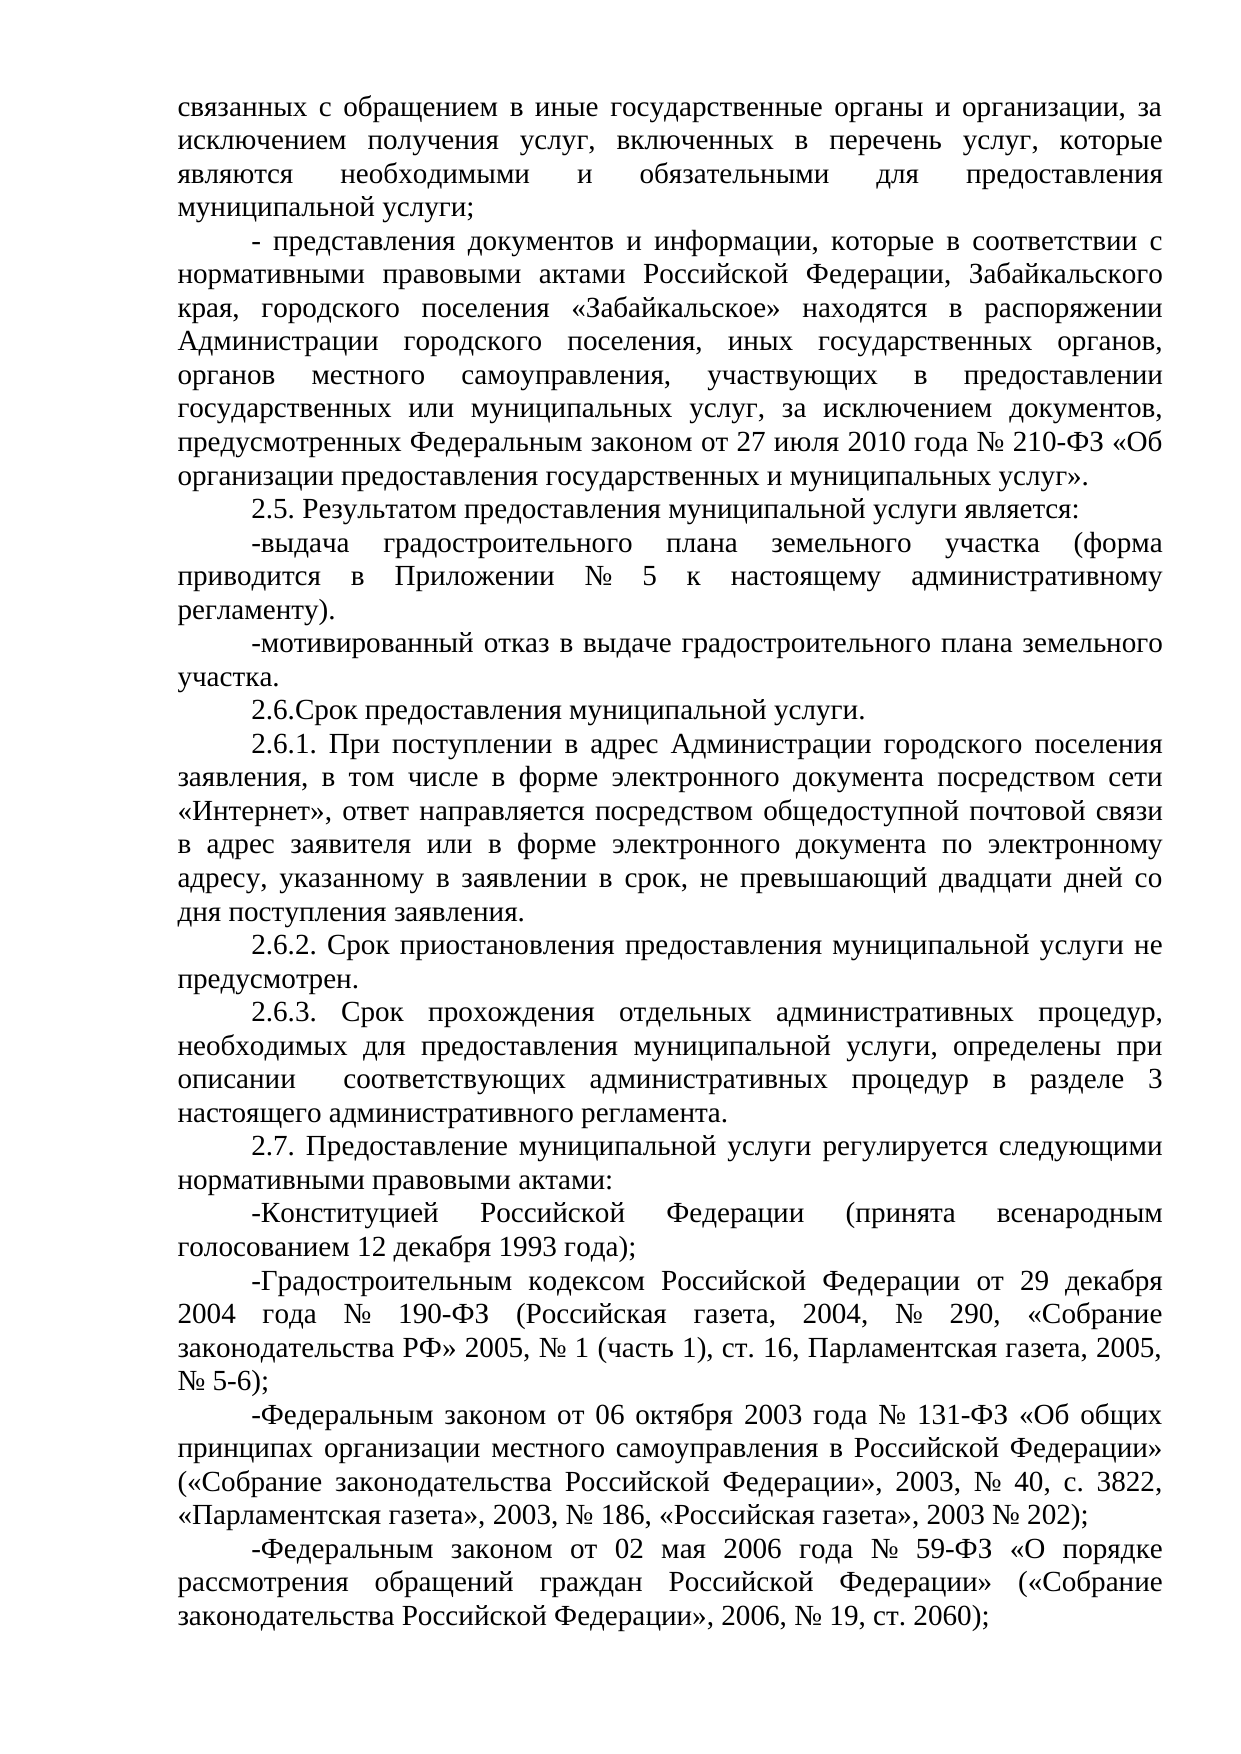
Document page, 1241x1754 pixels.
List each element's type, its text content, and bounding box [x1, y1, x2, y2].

text 2.5. Результатом предоставления муниципальной услуги является: [177, 491, 1163, 525]
text -Федеральным законом от 02 мая 2006 года № 59-ФЗ «О порядке рассмотрения обращений граждан Российской Федерации» («Собрание законодательства Российской Федерации», 2006, № 19, ст. 2060); [177, 1531, 1163, 1632]
text -мотивированный отказ в выдаче градостроительного плана земельного участка. [177, 625, 1163, 692]
text -выдача градостроительного плана земельного участка (форма приводится в Приложении № 5 к настоящему административному регламенту). [177, 525, 1163, 625]
text 2.6.Срок предоставления муниципальной услуги. [177, 692, 1163, 726]
text -Федеральным законом от 06 октября 2003 года № 131-ФЗ «Об общих принципах организации местного самоуправления в Российской Федерации» («Собрание законодательства Российской Федерации», 2003, № 40, с. 3822, «Парламентская газета», 2003, № 186, «Российская газета», 2003 № 202); [177, 1397, 1163, 1531]
text - представления документов и информации, которые в соответствии с нормативными правовыми актами Российской Федерации, Забайкальского края, городского поселения «Забайкальское» находятся в распоряжении Администрации городского поселения, иных государственных органов, органов местного самоуправления, участвующих в предоставлении государственных или муниципальных услуг, за исключением документов, предусмотренных Федеральным законом от 27 июля 2010 года № 210-ФЗ «Об организации предоставления государственных и муниципальных услуг». [177, 223, 1163, 491]
text 2.6.3. Срок прохождения отдельных административных процедур, необходимых для предоставления муниципальной услуги, определены при описании соответствующих административных процедур в разделе 3 настоящего административного регламента. [177, 994, 1163, 1128]
text 2.6.1. При поступлении в адрес Администрации городского поселения заявления, в том числе в форме электронного документа посредством сети «Интернет», ответ направляется посредством общедоступной почтовой связи в адрес заявителя или в форме электронного документа по электронному адресу, указанному в заявлении в срок, не превышающий двадцати дней со дня поступления заявления. [177, 726, 1163, 927]
text 2.7. Предоставление муниципальной услуги регулируется следующими нормативными правовыми актами: [177, 1128, 1163, 1196]
text -Градостроительным кодексом Российской Федерации от 29 декабря 2004 года № 190-ФЗ (Российская газета, 2004, № 290, «Собрание законодательства РФ» 2005, № 1 (часть 1), ст. 16, Парламентская газета, 2005, № 5-6); [177, 1263, 1163, 1397]
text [177, 89, 1163, 223]
text -Конституцией Российской Федерации (принята всенародным голосованием 12 декабря 1993 года); [177, 1196, 1163, 1263]
text 2.6.2. Срок приостановления предоставления муниципальной услуги не предусмотрен. [177, 927, 1163, 994]
